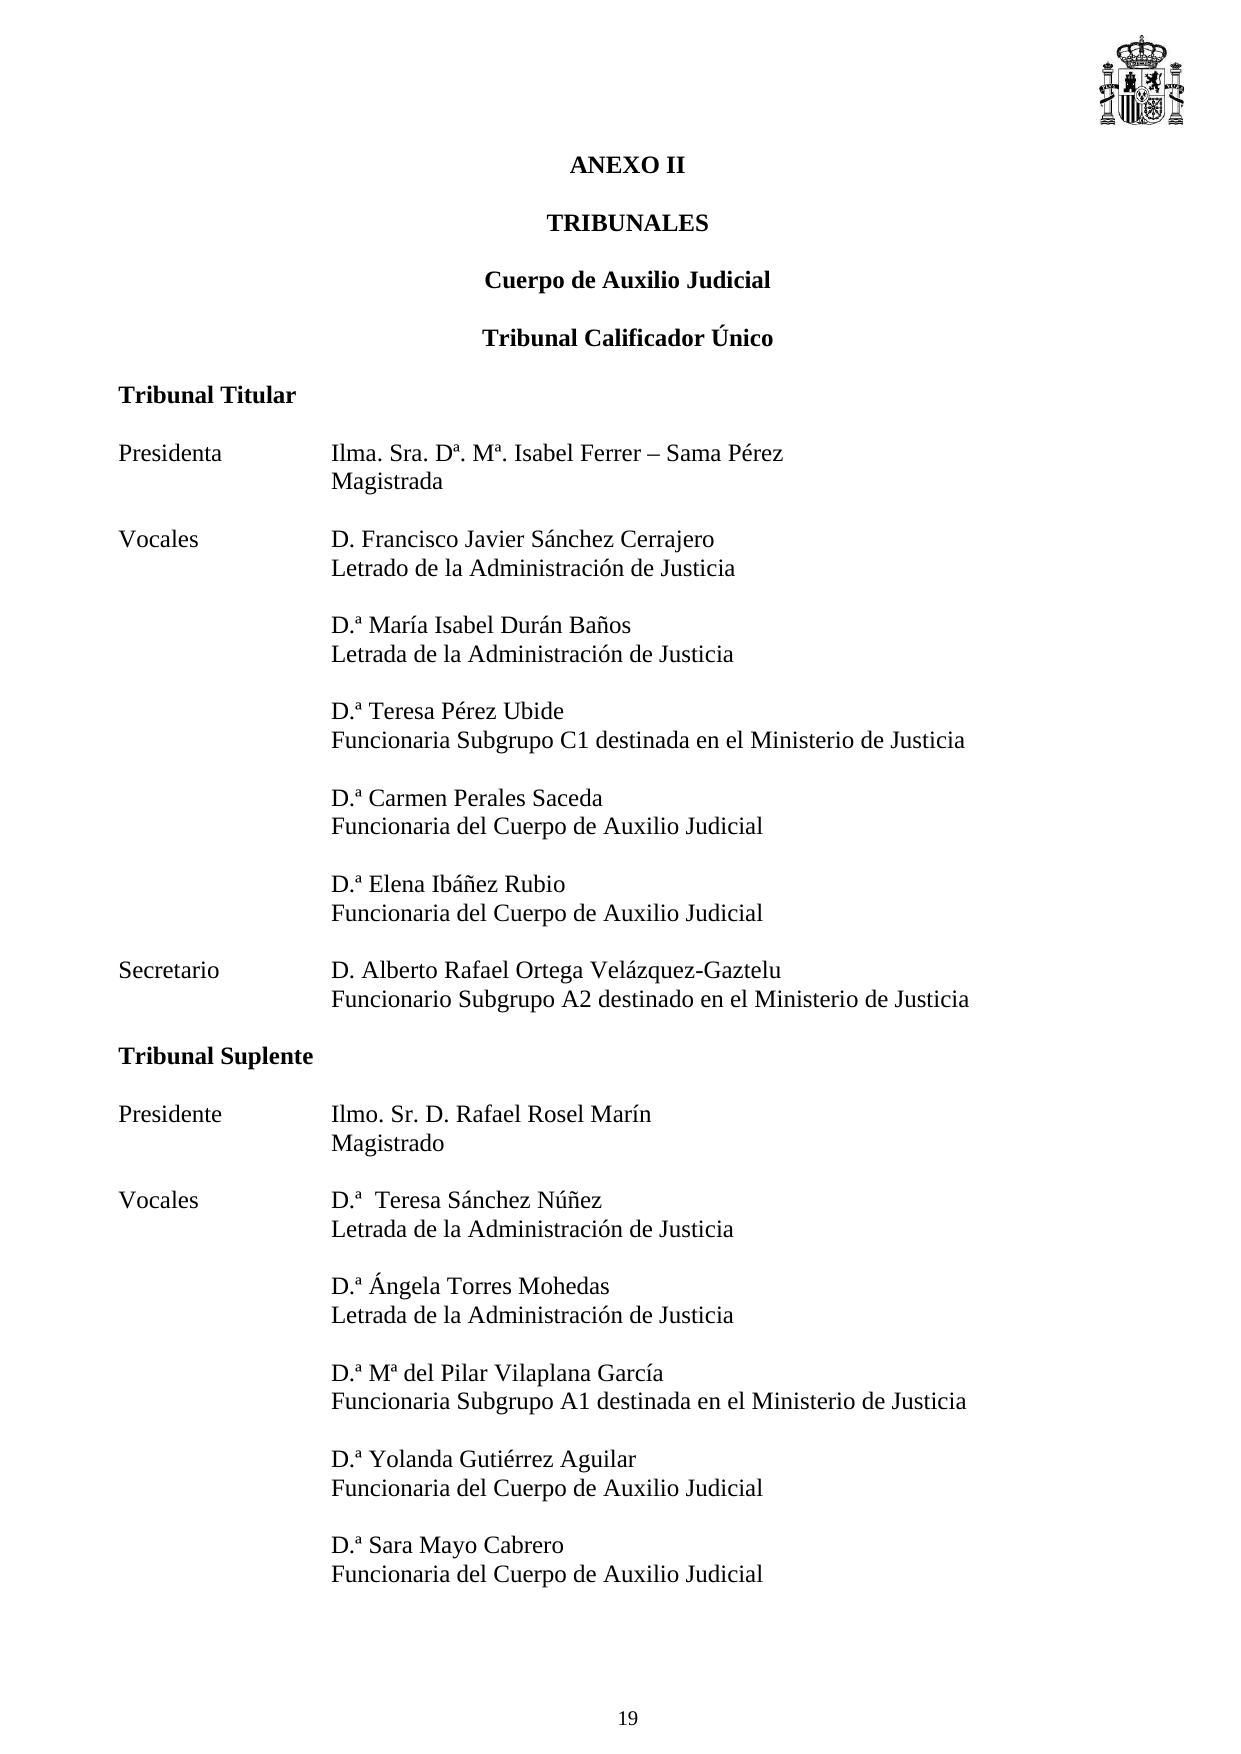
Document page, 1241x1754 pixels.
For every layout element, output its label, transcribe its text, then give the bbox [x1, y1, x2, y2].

text Cuerpo de Auxilio Judicial [118, 265, 1137, 294]
text Funcionaria del Cuerpo de Auxilio Judicial [118, 1473, 1137, 1501]
text Funcionario Subgrupo A2 destinado en el Ministerio de Justicia [118, 984, 1137, 1013]
text D.ª Mª del Pilar Vilaplana García [118, 1358, 1137, 1386]
text Presidente Ilmo. Sr. D. Rafael Rosel Marín [118, 1099, 1137, 1128]
text Magistrado [118, 1128, 1137, 1156]
text D.ª Teresa Pérez Ubide [118, 696, 1137, 725]
text D.ª Yolanda Gutiérrez Aguilar [118, 1444, 1137, 1473]
text ANEXO II [118, 150, 1137, 179]
text D.ª Sara Mayo Cabrero [118, 1530, 1137, 1559]
text Secretario D. Alberto Rafael Ortega Velázquez-Gaztelu [118, 955, 1137, 984]
picture [1098, 35, 1185, 125]
text Tribunal Titular [118, 380, 1137, 409]
text D.ª María Isabel Durán Baños [118, 610, 1137, 639]
text Letrado de la Administración de Justicia [118, 553, 1137, 581]
text TRIBUNALES [118, 208, 1137, 236]
text Funcionaria Subgrupo C1 destinada en el Ministerio de Justicia [118, 725, 1137, 754]
text Tribunal Suplente [118, 1041, 1137, 1070]
text Magistrada [118, 466, 1137, 495]
text Funcionaria del Cuerpo de Auxilio Judicial [118, 1559, 1137, 1588]
text D.ª Elena Ibáñez Rubio [118, 869, 1137, 898]
text Funcionaria Subgrupo A1 destinada en el Ministerio de Justicia [118, 1386, 1137, 1415]
text Letrada de la Administración de Justicia [118, 1214, 1137, 1243]
text Funcionaria del Cuerpo de Auxilio Judicial [118, 811, 1137, 840]
text Tribunal Calificador Único [118, 323, 1137, 351]
text Letrada de la Administración de Justicia [118, 639, 1137, 668]
text D.ª Carmen Perales Saceda [118, 783, 1137, 811]
text Letrada de la Administración de Justicia [257, 1300, 1137, 1329]
text Presidenta Ilma. Sra. Dª. Mª. Isabel Ferrer – Sama Pérez [118, 438, 1137, 466]
text D.ª Ángela Torres Mohedas [118, 1271, 1137, 1300]
text Vocales D.ª Teresa Sánchez Núñez [118, 1185, 1137, 1214]
text Funcionaria del Cuerpo de Auxilio Judicial [118, 898, 1137, 926]
text Vocales D. Francisco Javier Sánchez Cerrajero [118, 524, 1137, 553]
